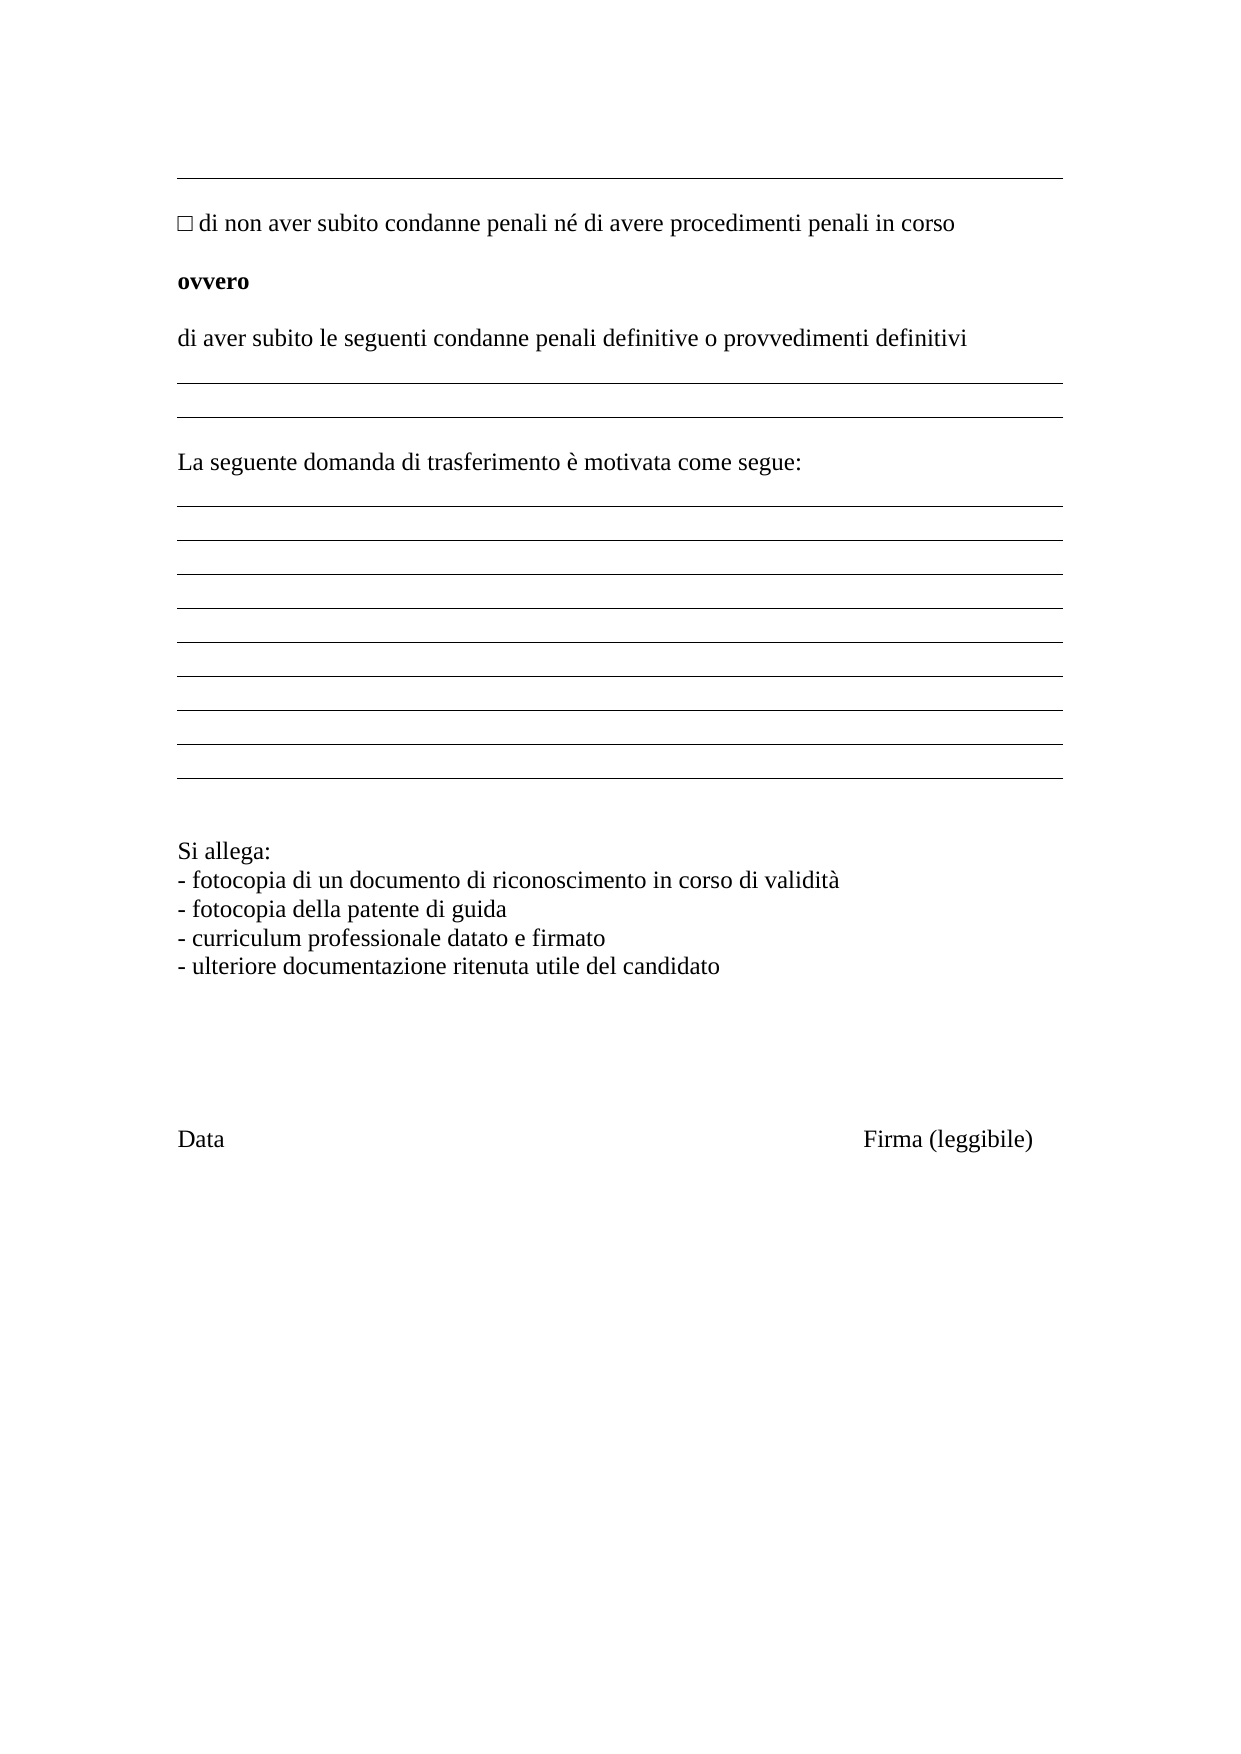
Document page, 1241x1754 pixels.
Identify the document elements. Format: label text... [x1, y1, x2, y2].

text di aver subito le seguenti condanne penali definitive o provvedimenti definitivi [177, 323, 1063, 352]
text Data Firma (leggibile) [177, 1124, 1063, 1153]
text Si allega: [177, 836, 1063, 865]
text ovvero [177, 266, 1063, 294]
text - ulteriore documentazione ritenuta utile del candidato [177, 951, 1063, 980]
text - fotocopia della patente di guida [177, 894, 1063, 923]
text - fotocopia di un documento di riconoscimento in corso di validità [177, 865, 1063, 894]
text - curriculum professionale datato e firmato [177, 923, 1063, 951]
text La seguente domanda di trasferimento è motivata come segue: [177, 447, 1063, 475]
text □ di non aver subito condanne penali né di avere procedimenti penali in corso [177, 208, 1063, 237]
